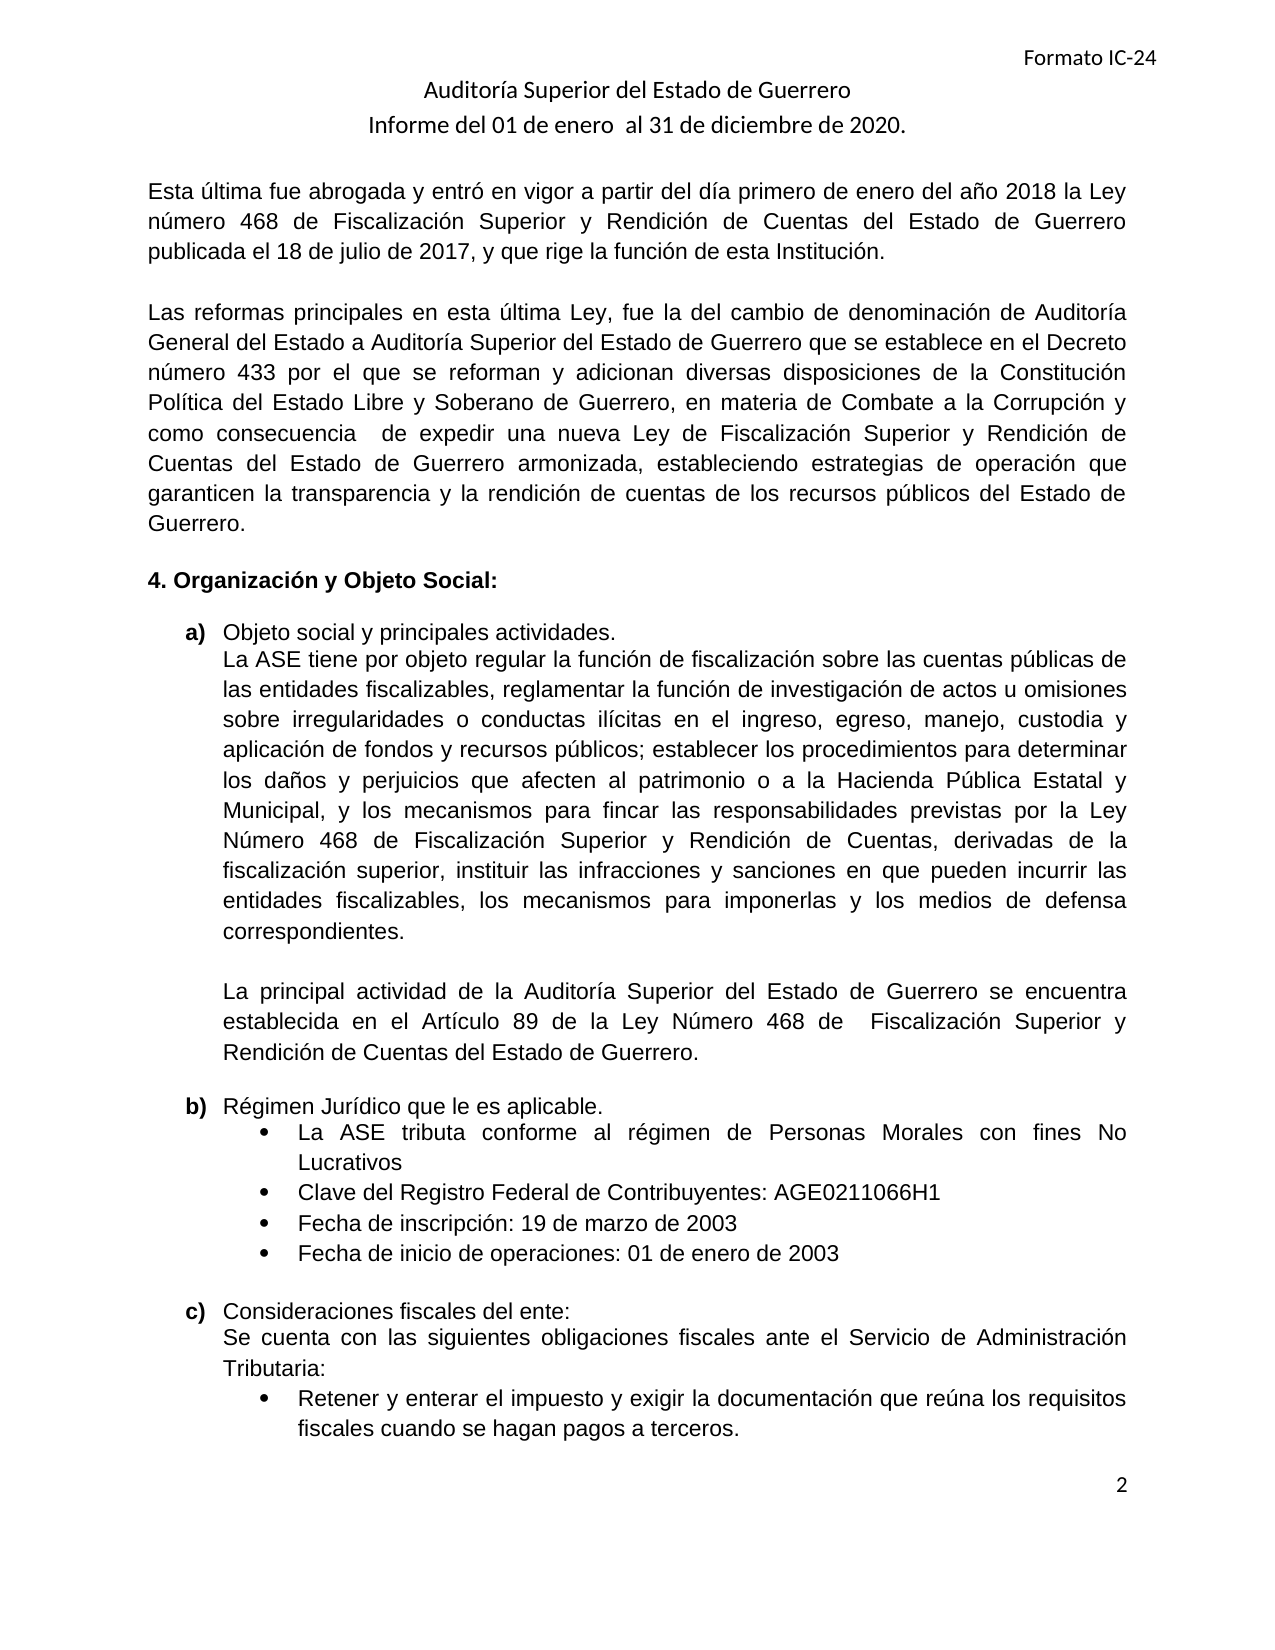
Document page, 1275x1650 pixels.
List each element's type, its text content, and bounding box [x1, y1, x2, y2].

text Las reformas principales en esta última Ley, fue la del cambio de denominación de Auditoría General del Estado a Auditoría Superior del Estado de Guerrero que se establece en el Decreto número 433 por el que se reforman y adicionan diversas disposiciones de la Constitución Política del Estado Libre y Soberano de Guerrero, en materia de Combate a la Corrupción y como consecuencia de expedir una nueva Ley de Fiscalización Superior y Rendición de Cuentas del Estado de Guerrero armonizada, estableciendo estrategias de operación que garanticen la transparencia y la rendición de cuentas de los recursos públicos del Estado de Guerrero. [148, 299, 1127, 536]
text 4. Organización y Objeto Social: [148, 567, 1127, 593]
text La principal actividad de la Auditoría Superior del Estado de Guerrero se encuentra establecida en el Artículo 89 de la Ley Número 468 de Fiscalización Superior y Rendición de Cuentas del Estado de Guerrero. [223, 978, 1127, 1065]
list Retener y enterar el impuesto y exigir la documentación que reúna los requisitos fiscales cuando se hagan pagos a terceros. [260, 1385, 1127, 1441]
text Esta última fue abrogada y entró en vigor a partir del día primero de enero del año 2018 la Ley número 468 de Fiscalización Superior y Rendición de Cuentas del Estado de Guerrero publicada el 18 de julio de 2017, y que rige la función de esta Institución. [148, 178, 1127, 264]
list Consideraciones fiscales del ente: [185, 1298, 1127, 1324]
text Se cuenta con las siguientes obligaciones fiscales ante el Servicio de Administración Tributaria: [223, 1324, 1127, 1381]
list Fecha de inscripción: 19 de marzo de 2003 [260, 1209, 1127, 1236]
list Objeto social y principales actividades. [185, 619, 1127, 646]
text La ASE tiene por objeto regular la función de fiscalización sobre las cuentas públicas de las entidades fiscalizables, reglamentar la función de investigación de actos u omisiones sobre irregularidades o conductas ilícitas en el ingreso, egreso, manejo, custodia y aplicación de fondos y recursos públicos; establecer los procedimientos para determinar los daños y perjuicios que afecten al patrimonio o a la Hacienda Pública Estatal y Municipal, y los mecanismos para fincar las responsabilidades previstas por la Ley Número 468 de Fiscalización Superior y Rendición de Cuentas, derivadas de la fiscalización superior, instituir las infracciones y sanciones en que pueden incurrir las entidades fiscalizables, los mecanismos para imponerlas y los medios de defensa correspondientes. [223, 646, 1127, 944]
list Fecha de inicio de operaciones: 01 de enero de 2003 [260, 1240, 1127, 1266]
list La ASE tributa conforme al régimen de Personas Morales con fines No Lucrativos [260, 1119, 1127, 1176]
list Clave del Registro Federal de Contribuyentes: AGE0211066H1 [260, 1179, 1127, 1206]
list Régimen Jurídico que le es aplicable. [185, 1093, 1127, 1119]
